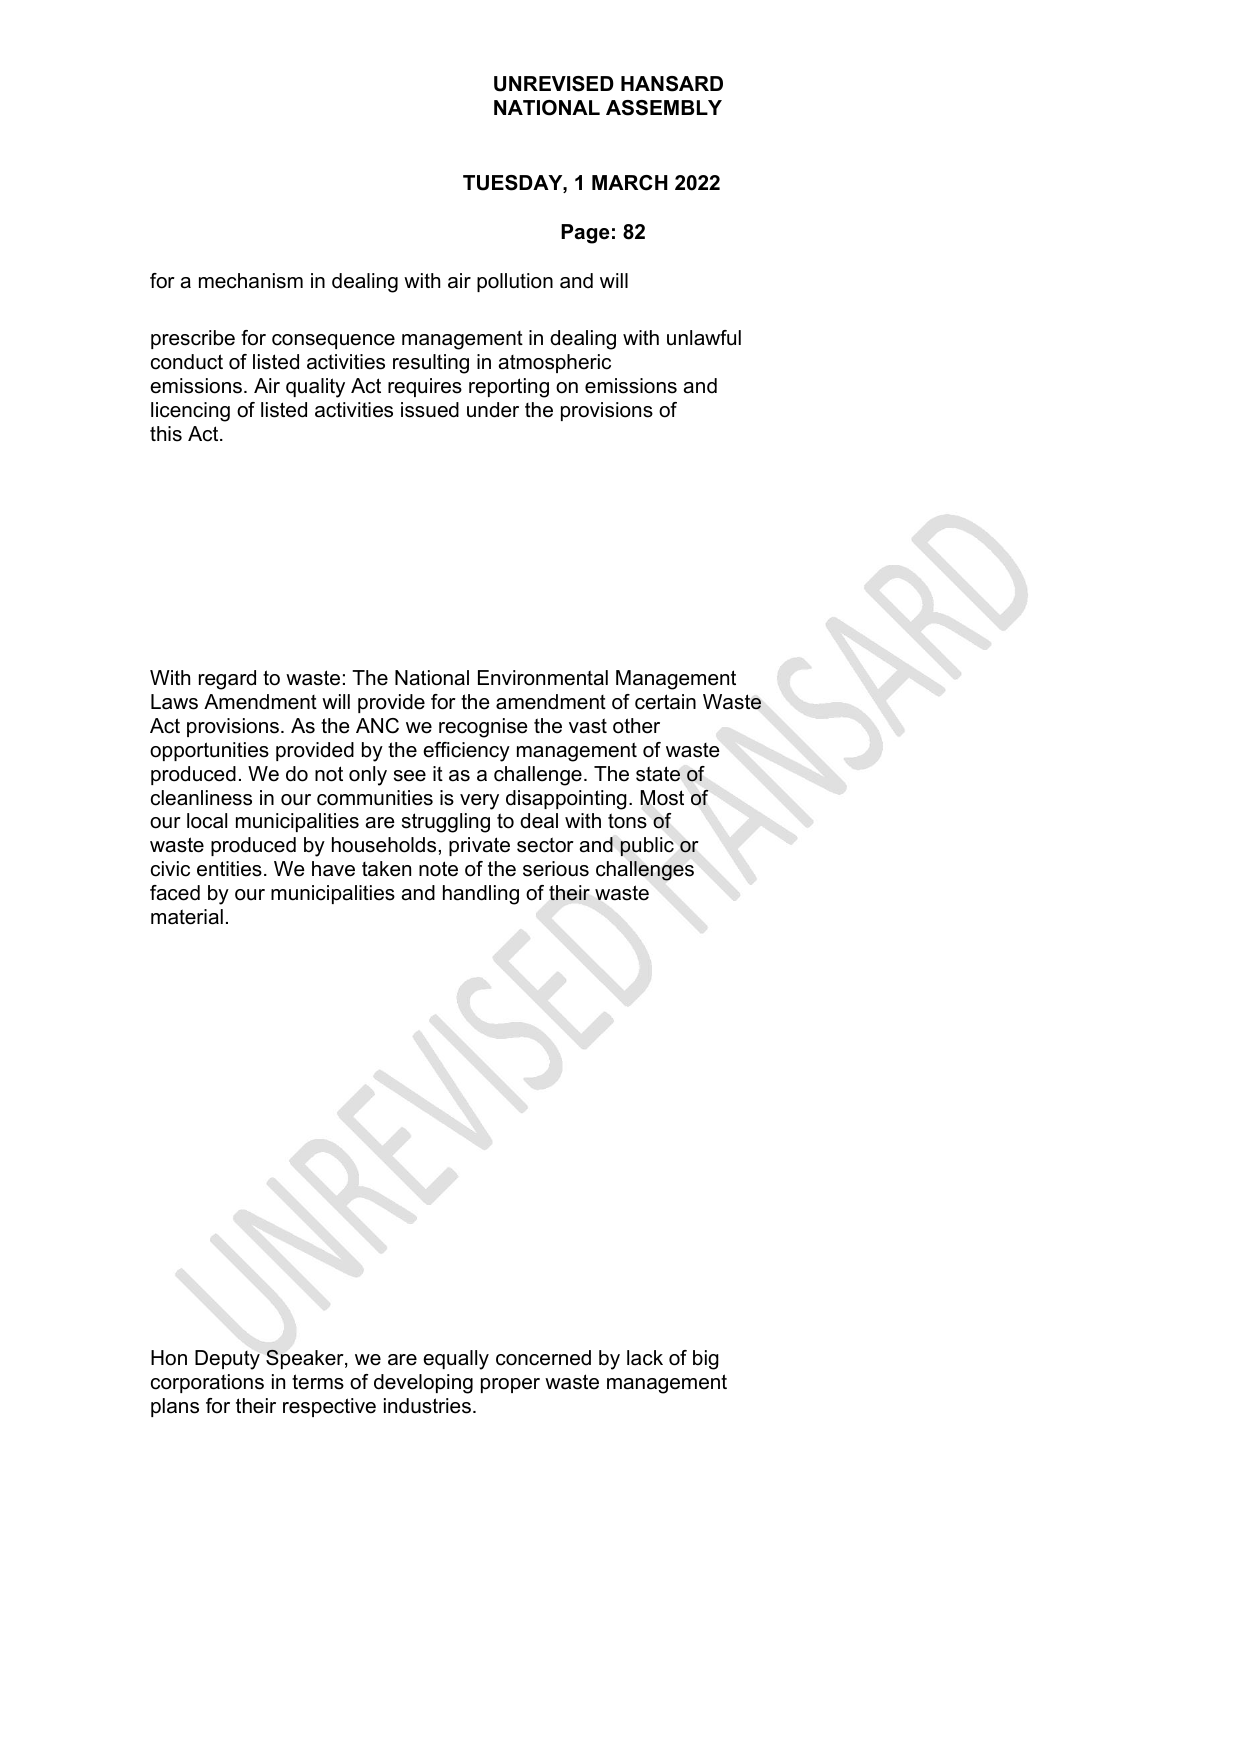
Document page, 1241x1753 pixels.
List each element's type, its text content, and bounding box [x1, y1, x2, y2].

text licencing of listed activities issued under the provisions of [150, 398, 1105, 422]
text civic entities. We have taken note of the serious challenges [150, 857, 1105, 881]
text material. [150, 905, 1105, 929]
text conduct of listed activities resulting in atmospheric [150, 350, 1105, 374]
text opportunities provided by the efficiency management of waste [150, 737, 1105, 761]
text waste produced by households, private sector and public or [150, 833, 1105, 857]
text Laws Amendment will provide for the amendment of certain Waste [150, 689, 1105, 713]
text for a mechanism in dealing with air pollution and will [150, 269, 985, 293]
text emissions. Air quality Act requires reporting on emissions and [150, 374, 1105, 398]
text prescribe for consequence management in dealing with unlawful [150, 326, 1105, 350]
picture [172, 511, 1030, 666]
text this Act. [150, 422, 1105, 446]
text cleanliness in our communities is very disappointing. Most of [150, 785, 1105, 809]
text UNREVISED HANSARD [493, 72, 773, 96]
text With regard to waste: The National Environmental Management [150, 666, 1105, 689]
text plans for their respective industries. [150, 1393, 1060, 1417]
picture [172, 929, 1030, 1346]
text TUESDAY, 1 MARCH 2022 [463, 170, 803, 194]
text corporations in terms of developing proper waste management [150, 1369, 1060, 1393]
text NATIONAL ASSEMBLY [493, 96, 773, 120]
text Page: 82 [560, 219, 705, 243]
text Act provisions. As the ANC we recognise the vast other [150, 713, 1105, 737]
text faced by our municipalities and handling of their waste [150, 881, 1105, 905]
text our local municipalities are struggling to deal with tons of [150, 809, 1105, 833]
text Hon Deputy Speaker, we are equally concerned by lack of big [150, 1346, 1060, 1369]
text produced. We do not only see it as a challenge. The state of [150, 761, 1105, 785]
